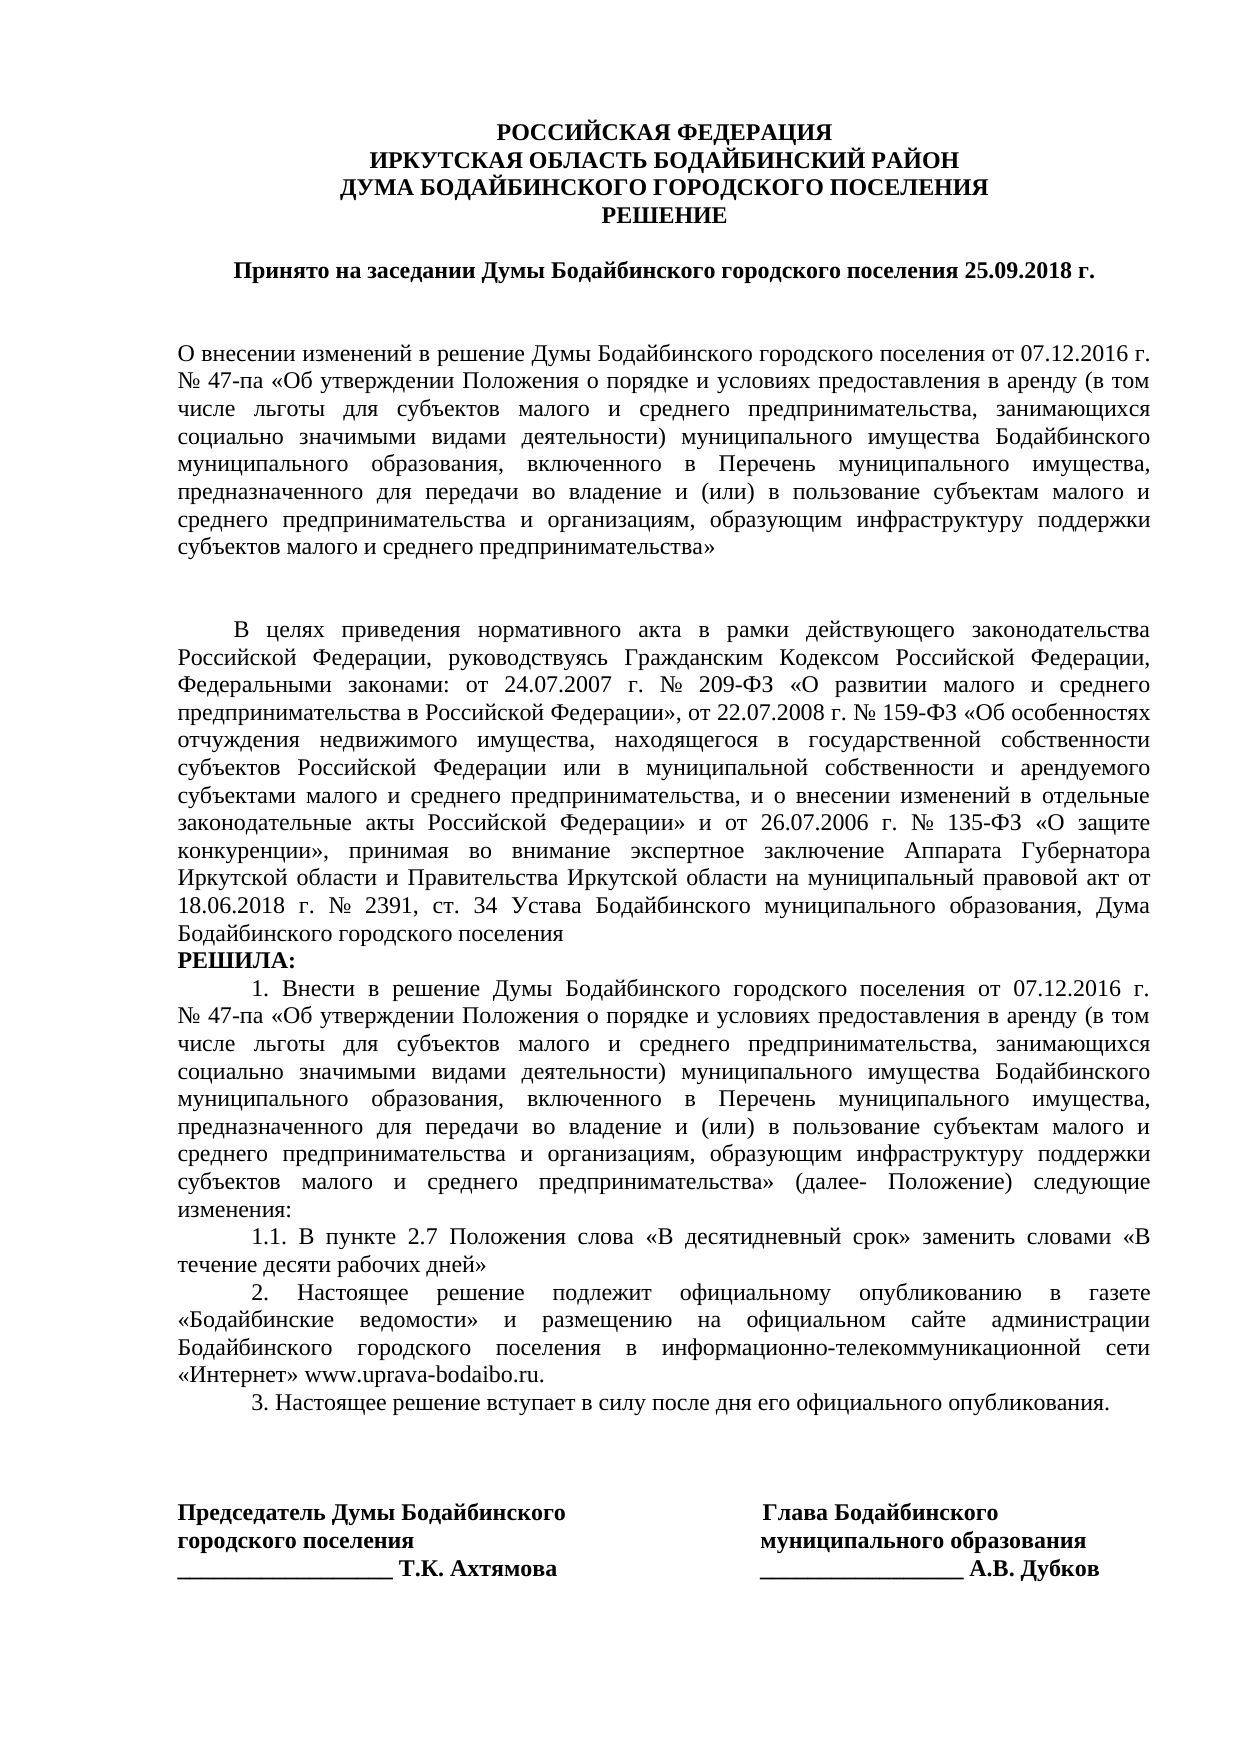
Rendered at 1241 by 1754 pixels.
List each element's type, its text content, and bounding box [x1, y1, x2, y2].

list 2. Настоящее решение подлежит официальному опубликованию в газете «Бодайбинские ведомости» и размещению на официальном сайте администрации Бодайбинского городского поселения в информационно-телекоммуникационной сети «Интернет» www.uprava-bodaibo.ru. [177, 1277, 1152, 1388]
text 1.1. В пункте 2.7 Положения слова «В десятидневный срок» заменить словами «В течение десяти рабочих дней» [177, 1222, 1152, 1277]
text ДУМА БОДАЙБИНСКОГО ГОРОДСКОГО ПОСЕЛЕНИЯ [177, 173, 1152, 201]
text 1. Внести в решение Думы Бодайбинского городского поселения от 07.12.2016 г. № 47-па «Об утверждении Положения о порядке и условиях предоставления в аренду (в том числе льготы для субъектов малого и среднего предпринимательства, занимающихся социально значимыми видами деятельности) муниципального имущества Бодайбинского муниципального образования, включенного в Перечень муниципального имущества, предназначенного для передачи во владение и (или) в пользование субъектам малого и среднего предпринимательства и организациям, образующим инфраструктуру поддержки субъектов малого и среднего предпринимательства» (далее- Положение) следующие изменения: [177, 974, 1152, 1222]
text 3. Настоящее решение вступает в силу после дня его официального опубликования. [177, 1388, 1152, 1416]
text РЕШЕНИЕ [177, 201, 1152, 228]
text __________________ Т.К. Ахтямова _________________ А.В. Дубков [177, 1553, 1152, 1581]
text В целях приведения нормативного акта в рамки действующего законодательства Российской Федерации, руководствуясь Гражданским Кодексом Российской Федерации, Федеральными законами: от 24.07.2007 г. № 209-ФЗ «О развитии малого и среднего предпринимательства в Российской Федерации», от 22.07.2008 г. № 159-ФЗ «Об особенностях отчуждения недвижимого имущества, находящегося в государственной собственности субъектов Российской Федерации или в муниципальной собственности и арендуемого субъектами малого и среднего предпринимательства, и о внесении изменений в отдельные законодательные акты Российской Федерации» и от 26.07.2006 г. № 135-ФЗ «О защите конкуренции», принимая во внимание экспертное заключение Аппарата Губернатора Иркутской области и Правительства Иркутской области на муниципальный правовой акт от 18.06.2018 г. № 2391, ст. 34 Устава Бодайбинского муниципального образования, Дума Бодайбинского городского поселения [177, 615, 1152, 946]
text О внесении изменений в решение Думы Бодайбинского городского поселения от 07.12.2016 г. № 47-па «Об утверждении Положения о порядке и условиях предоставления в аренду (в том числе льготы для субъектов малого и среднего предпринимательства, занимающихся социально значимыми видами деятельности) муниципального имущества Бодайбинского муниципального образования, включенного в Перечень муниципального имущества, предназначенного для передачи во владение и (или) в пользование субъектам малого и среднего предпринимательства и организациям, образующим инфраструктуру поддержки субъектов малого и среднего предпринимательства» [177, 339, 1152, 560]
text РОССИЙСКАЯ ФЕДЕРАЦИЯ [177, 118, 1152, 146]
text ИРКУТСКАЯ ОБЛАСТЬ БОДАЙБИНСКИЙ РАЙОН [177, 146, 1152, 173]
text РЕШИЛА: [177, 946, 1152, 974]
text городского поселения муниципального образования [177, 1526, 1152, 1553]
text Принято на заседании Думы Бодайбинского городского поселения 25.09.2018 г. [177, 256, 1152, 284]
text Председатель Думы Бодайбинского Глава Бодайбинского [177, 1498, 1152, 1526]
